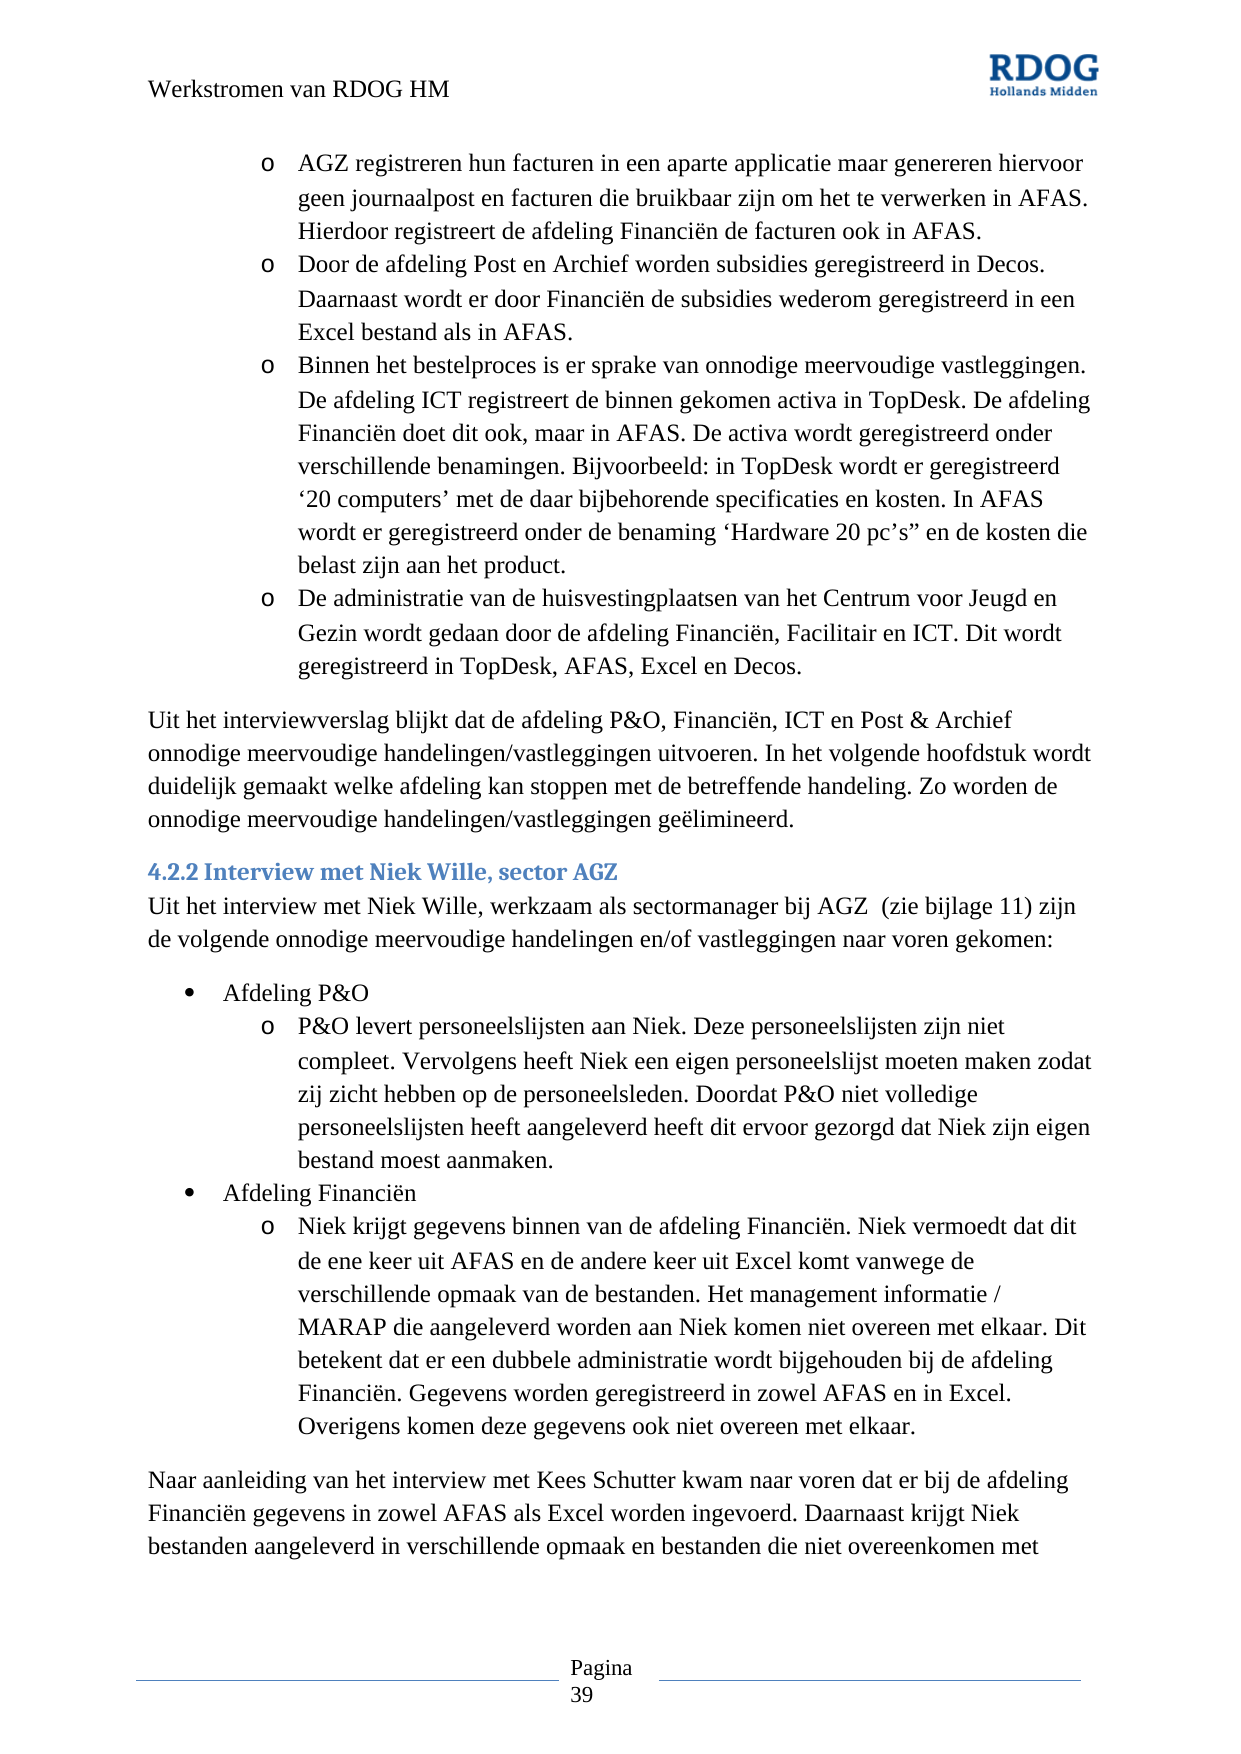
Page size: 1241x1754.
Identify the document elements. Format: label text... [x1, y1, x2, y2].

list Afdeling Financiën [185, 1178, 1093, 1207]
list AGZ registreren hun facturen in een aparte applicatie maar genereren hiervoor geen journaalpost en facturen die bruikbaar zijn om het te verwerken in AFAS. Hierdoor registreert de afdeling Financiën de facturen ook in AFAS. [260, 148, 1093, 244]
text Uit het interview met Niek Wille, werkzaam als sectormanager bij AGZ (zie bijlage 11) zijn de volgende onnodige meervoudige handelingen en/of vastleggingen naar voren gekomen: [148, 891, 1093, 953]
picture [986, 43, 1130, 104]
list De administratie van de huisvestingplaatsen van het Centrum voor Jeugd en Gezin wordt gedaan door de afdeling Financiën, Facilitair en ICT. Dit wordt geregistreerd in TopDesk, AFAS, Excel en Decos. [260, 583, 1093, 680]
subtitle 4.2.2 Interview met Niek Wille, sector AGZ [148, 858, 1093, 887]
text Uit het interviewverslag blijkt dat de afdeling P&O, Financiën, ICT en Post & Archief onnodige meervoudige handelingen/vastleggingen uitvoeren. In het volgende hoofdstuk wordt duidelijk gemaakt welke afdeling kan stoppen met de betreffende handeling. Zo worden de onnodige meervoudige handelingen/vastleggingen geëlimineerd. [148, 705, 1093, 833]
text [148, 1465, 1093, 1560]
list Niek krijgt gegevens binnen van de afdeling Financiën. Niek vermoedt dat dit de ene keer uit AFAS en de andere keer uit Excel komt vanwege de verschillende opmaak van de bestanden. Het management informatie / MARAP die aangeleverd worden aan Niek komen niet overeen met elkaar. Dit betekent dat er een dubbele administratie wordt bijgehouden bij de afdeling Financiën. Gegevens worden geregistreerd in zowel AFAS en in Excel. Overigens komen deze gegevens ook niet overeen met elkaar. [260, 1211, 1093, 1440]
list P&O levert personeelslijsten aan Niek. Deze personeelslijsten zijn niet compleet. Vervolgens heeft Niek een eigen personeelslijst moeten maken zodat zij zicht hebben op de personeelsleden. Doordat P&O niet volledige personeelslijsten heeft aangeleverd heeft dit ervoor gezorgd dat Niek zijn eigen bestand moest aanmaken. [260, 1011, 1093, 1174]
list Binnen het bestelproces is er sprake van onnodige meervoudige vastleggingen. De afdeling ICT registreert de binnen gekomen activa in TopDesk. De afdeling Financiën doet dit ook, maar in AFAS. De activa wordt geregistreerd onder verschillende benamingen. Bijvoorbeeld: in TopDesk wordt er geregistreerd ‘20 computers’ met de daar bijbehorende specificaties en kosten. In AFAS wordt er geregistreerd onder de benaming ‘Hardware 20 pc’s” en de kosten die belast zijn aan het product. [260, 350, 1093, 579]
list Afdeling P&O [185, 978, 1093, 1007]
list Door de afdeling Post en Archief worden subsidies geregistreerd in Decos. Daarnaast wordt er door Financiën de subsidies wederom geregistreerd in een Excel bestand als in AFAS. [260, 249, 1093, 346]
